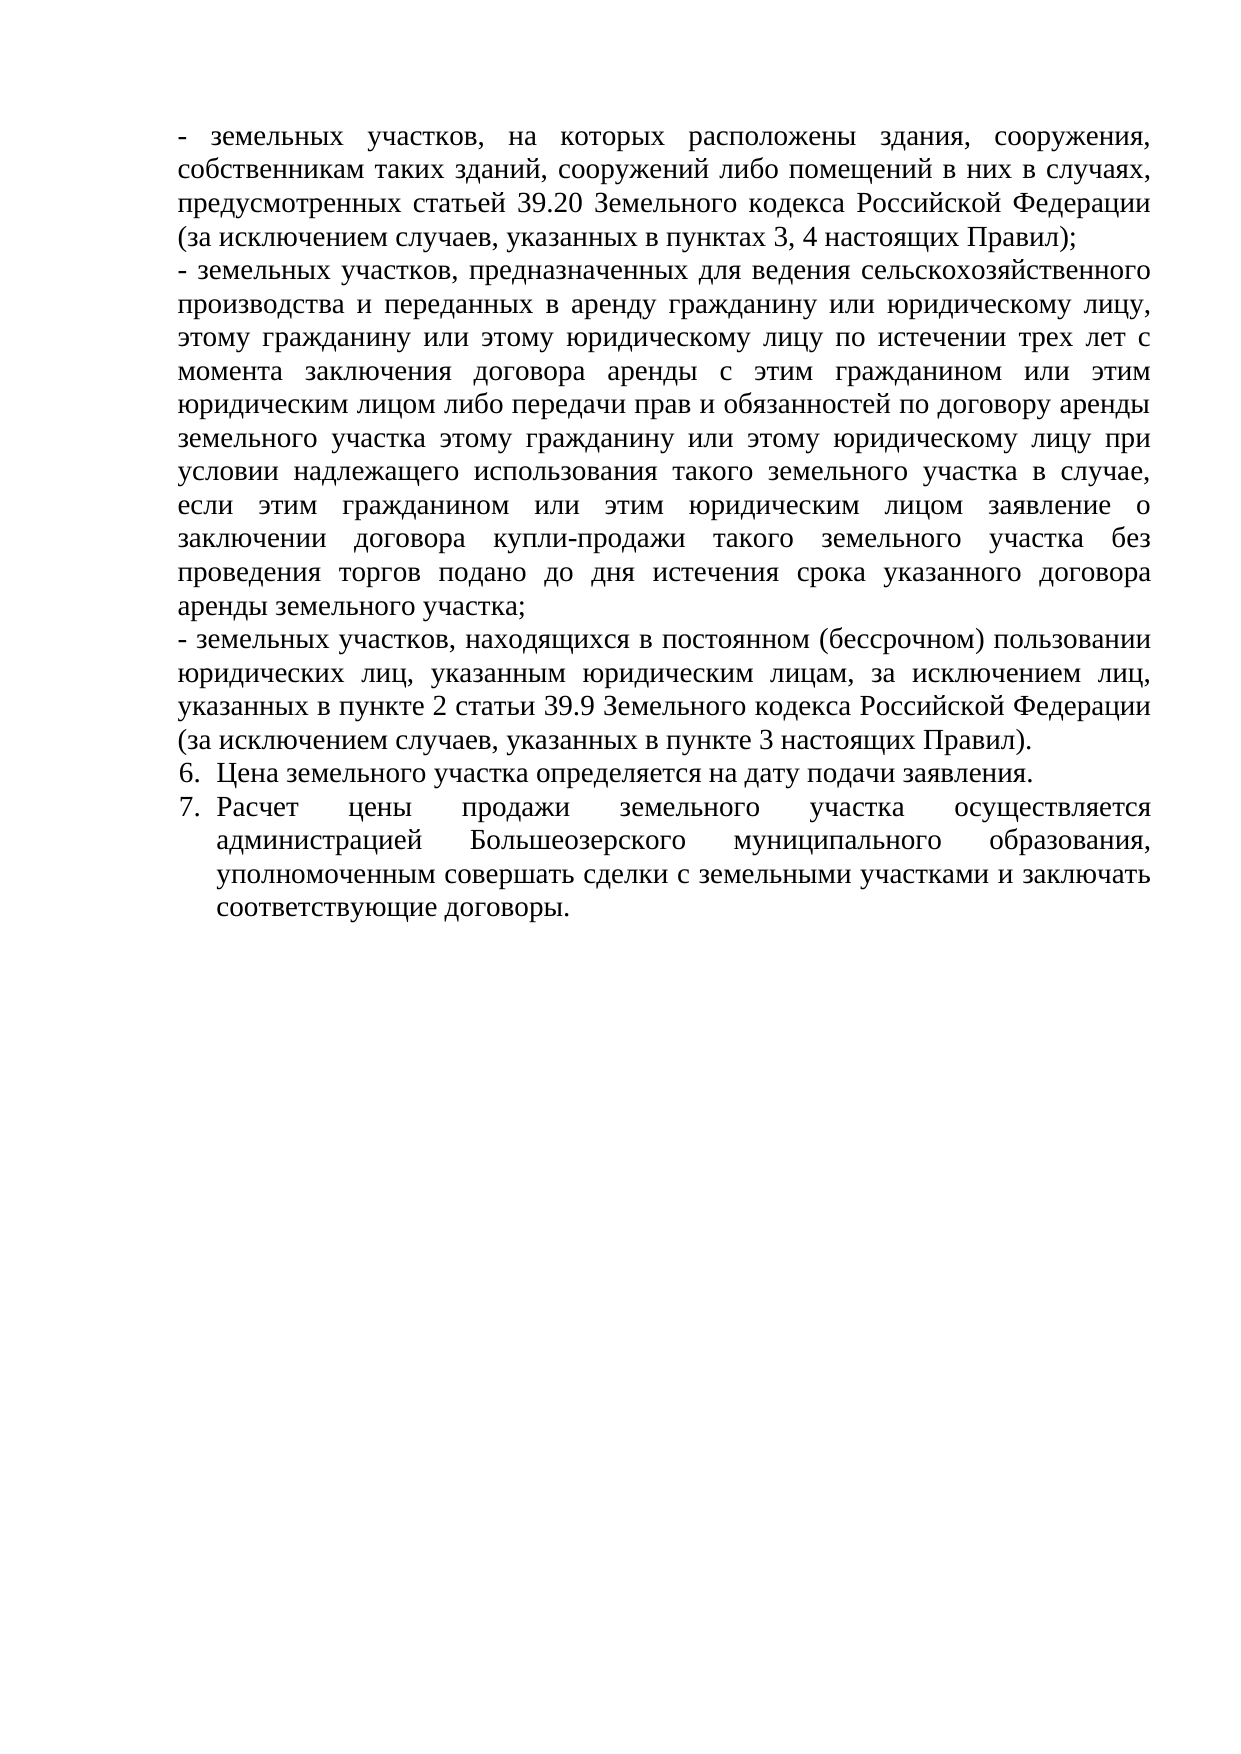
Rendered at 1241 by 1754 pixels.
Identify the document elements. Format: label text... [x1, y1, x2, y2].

text - земельных участков, предназначенных для ведения сельскохозяйственного производства и переданных в аренду гражданину или юридическому лицу, этому гражданину или этому юридическому лицу по истечении трех лет с момента заключения договора аренды с этим гражданином или этим юридическим лицом либо передачи прав и обязанностей по договору аренды земельного участка этому гражданину или этому юридическому лицу при условии надлежащего использования такого земельного участка в случае, если этим гражданином или этим юридическим лицом заявление о заключении договора купли-продажи такого земельного участка без проведения торгов подано до дня истечения срока указанного договора аренды земельного участка; [177, 252, 1152, 621]
text - земельных участков, находящихся в постоянном (бессрочном) пользовании юридических лиц, указанным юридическим лицам, за исключением лиц, указанных в пункте 2 статьи 39.9 Земельного кодекса Российской Федерации (за исключением случаев, указанных в пункте 3 настоящих Правил). [177, 621, 1152, 755]
list Расчет цены продажи земельного участка осуществляется администрацией Большеозерского муниципального образования, уполномоченным совершать сделки с земельными участками и заключать соответствующие договоры. [179, 789, 1152, 923]
list Цена земельного участка определяется на дату подачи заявления. [179, 755, 1152, 789]
text - земельных участков, на которых расположены здания, сооружения, собственникам таких зданий, сооружений либо помещений в них в случаях, предусмотренных статьей 39.20 Земельного кодекса Российской Федерации (за исключением случаев, указанных в пунктах 3, 4 настоящих Правил); [177, 118, 1152, 252]
